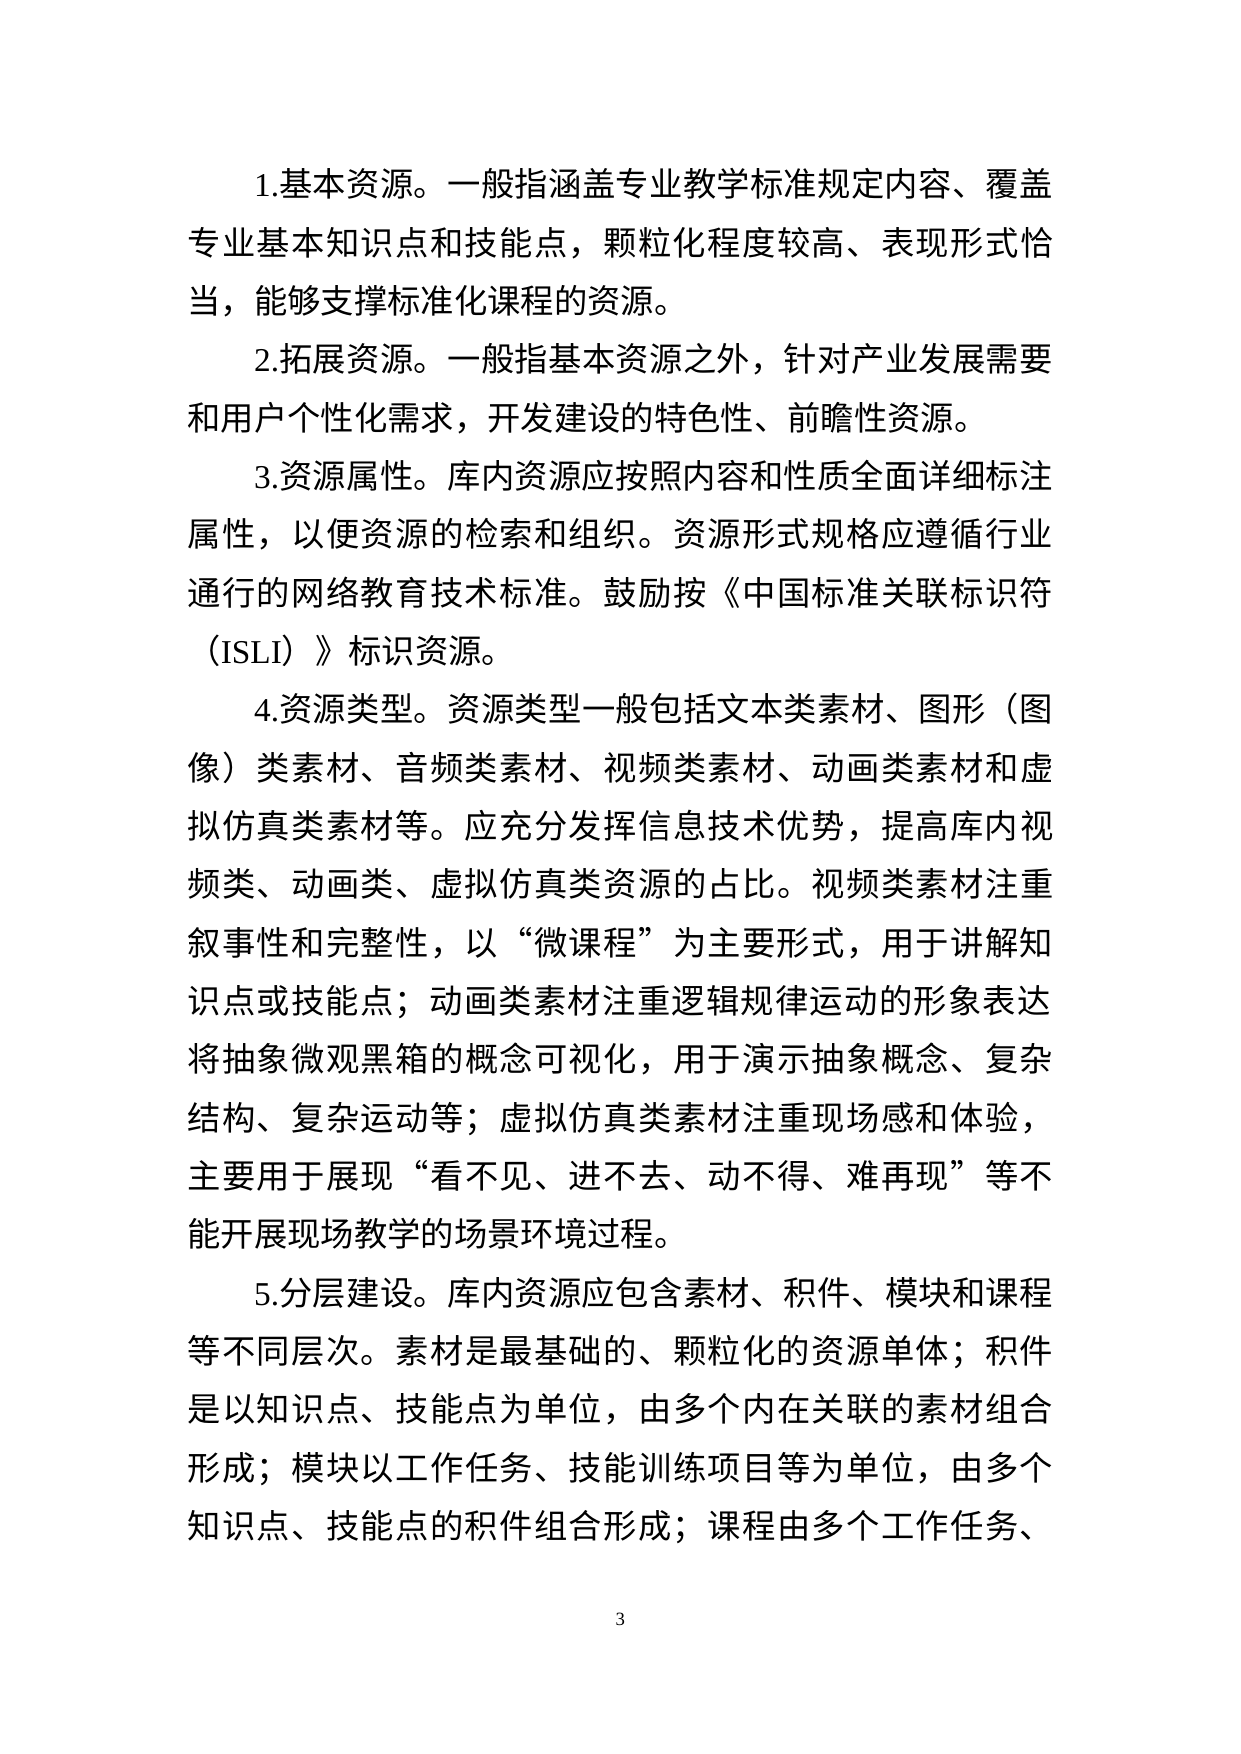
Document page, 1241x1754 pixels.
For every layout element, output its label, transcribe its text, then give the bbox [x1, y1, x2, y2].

text 3.资源属性。库内资源应按照内容和性质全面详细标注属性，以便资源的检索和组织。资源形式规格应遵循行业通行的网络教育技术标准。鼓励按《中国标准关联标识符（ISLI）》标识资源。 [187, 442, 1053, 675]
text 1.基本资源。一般指涵盖专业教学标准规定内容、覆盖专业基本知识点和技能点，颗粒化程度较高、表现形式恰当，能够支撑标准化课程的资源。 [187, 150, 1053, 325]
text 4.资源类型。资源类型一般包括文本类素材、图形（图像）类素材、音频类素材、视频类素材、动画类素材和虚拟仿真类素材等。应充分发挥信息技术优势，提高库内视频类、动画类、虚拟仿真类资源的占比。视频类素材注重叙事性和完整性，以“微课程”为主要形式，用于讲解知识点或技能点；动画类素材注重逻辑规律运动的形象表达，将抽象微观黑箱的概念可视化，用于演示抽象概念、复杂结构、复杂运动等；虚拟仿真类素材注重现场感和体验，主要用于展现“看不见、进不去、动不得、难再现”等不能开展现场教学的场景环境过程。 [187, 675, 1053, 1258]
text 2.拓展资源。一般指基本资源之外，针对产业发展需要和用户个性化需求，开发建设的特色性、前瞻性资源。 [187, 325, 1053, 442]
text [187, 1258, 1053, 1550]
